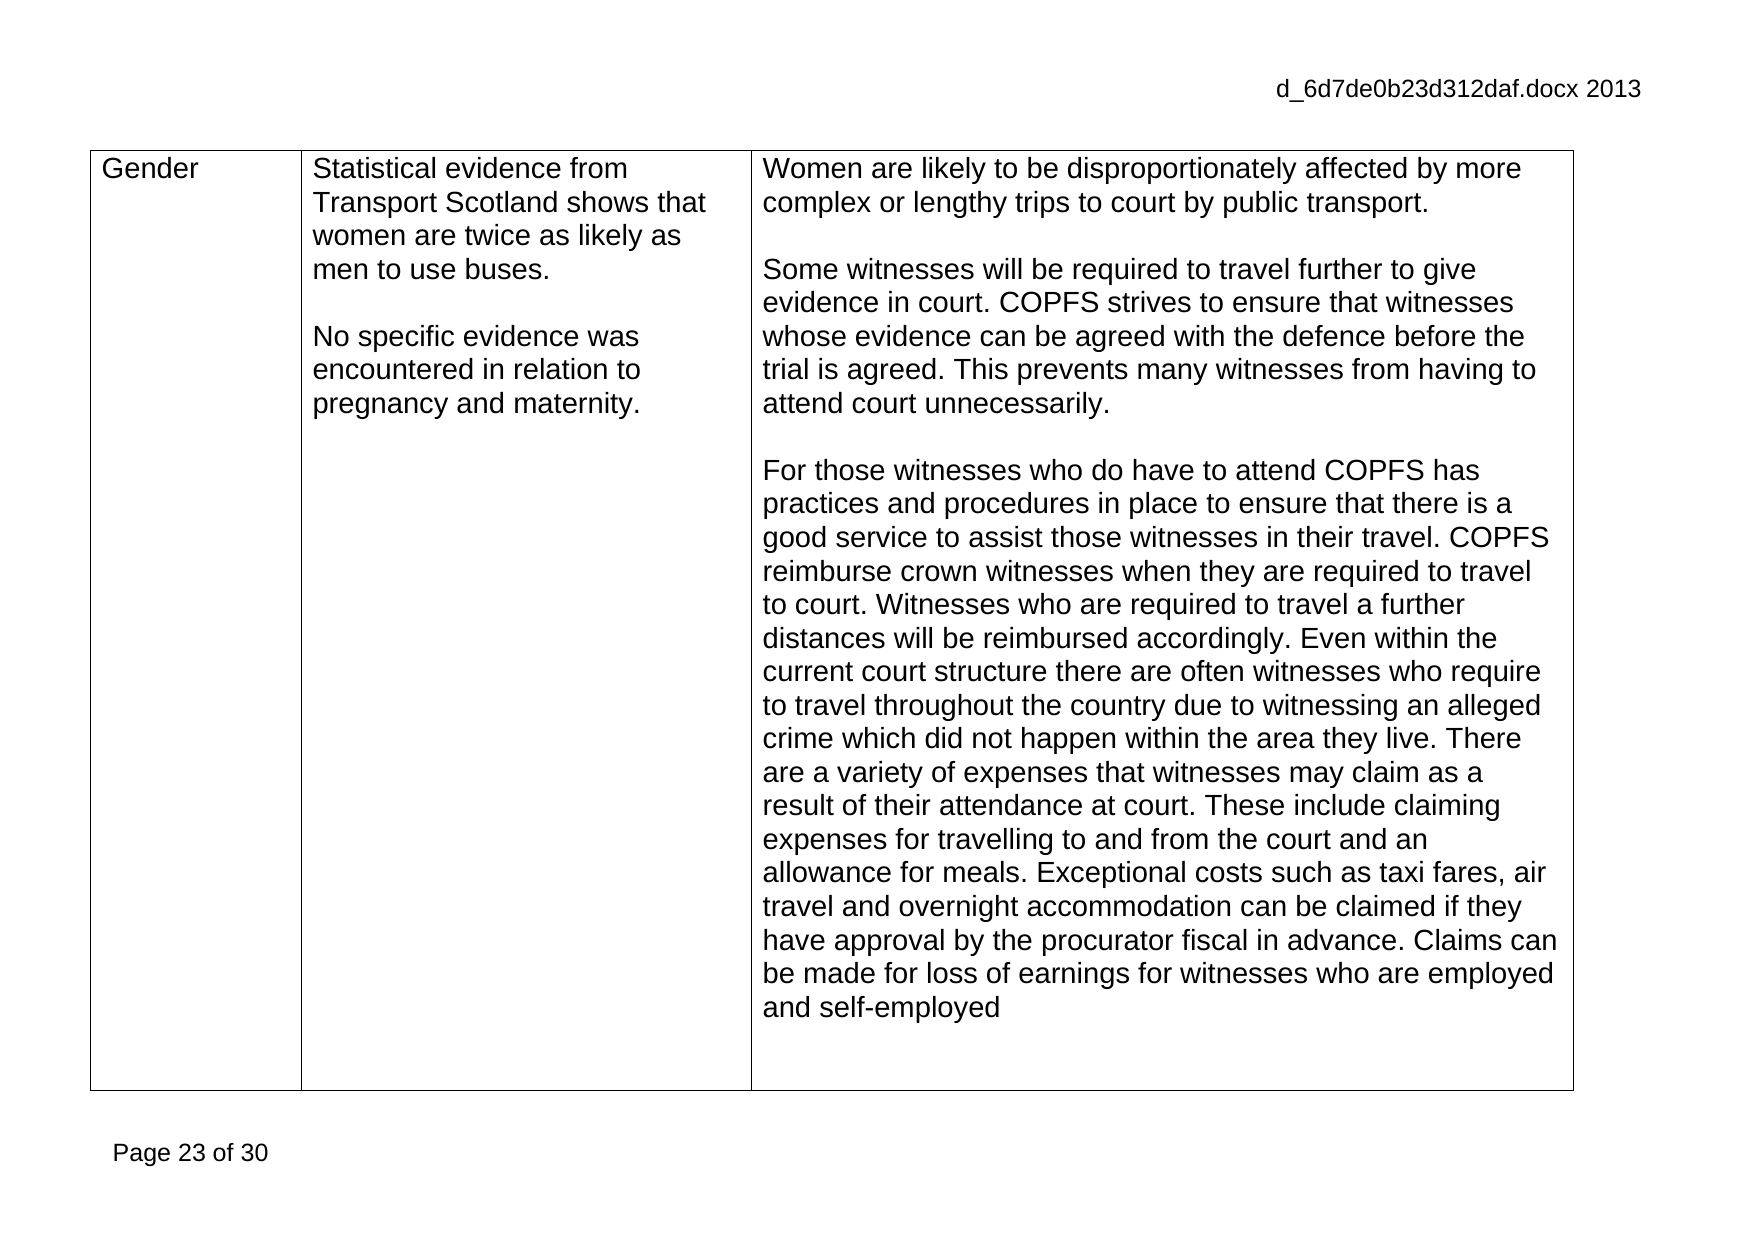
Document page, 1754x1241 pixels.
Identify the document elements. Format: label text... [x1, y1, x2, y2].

table_cell Statistical evidence from Transport Scotland shows that women are twice as likely as men to use buses. No specific evidence was encountered in relation to pregnancy and maternity. [302, 151, 751, 1090]
table_cell Women are likely to be disproportionately affected by more complex or lengthy trips to court by public transport. Some witnesses will be required to travel further to give evidence in court. COPFS strives to ensure that witnesses whose evidence can be agreed with the defence before the trial is agreed. This prevents many witnesses from having to attend court unnecessarily. For those witnesses who do have to attend COPFS has practices and procedures in place to ensure that there is a good service to assist those witnesses in their travel. COPFS reimburse crown witnesses when they are required to travel to court. Witnesses who are required to travel a further distances will be reimbursed accordingly. Even within the current court structure there are often witnesses who require to travel throughout the country due to witnessing an alleged crime which did not happen within the area they live. There are a variety of expenses that witnesses may claim as a result of their attendance at court. These include claiming expenses for travelling to and from the court and an allowance for meals. Exceptional costs such as taxi fares, air travel and overnight accommodation can be claimed if they have approval by the procurator fiscal in advance. Claims can be made for loss of earnings for witnesses who are employed and self-employed [752, 151, 1573, 1090]
table_cell Gender [91, 151, 301, 1090]
